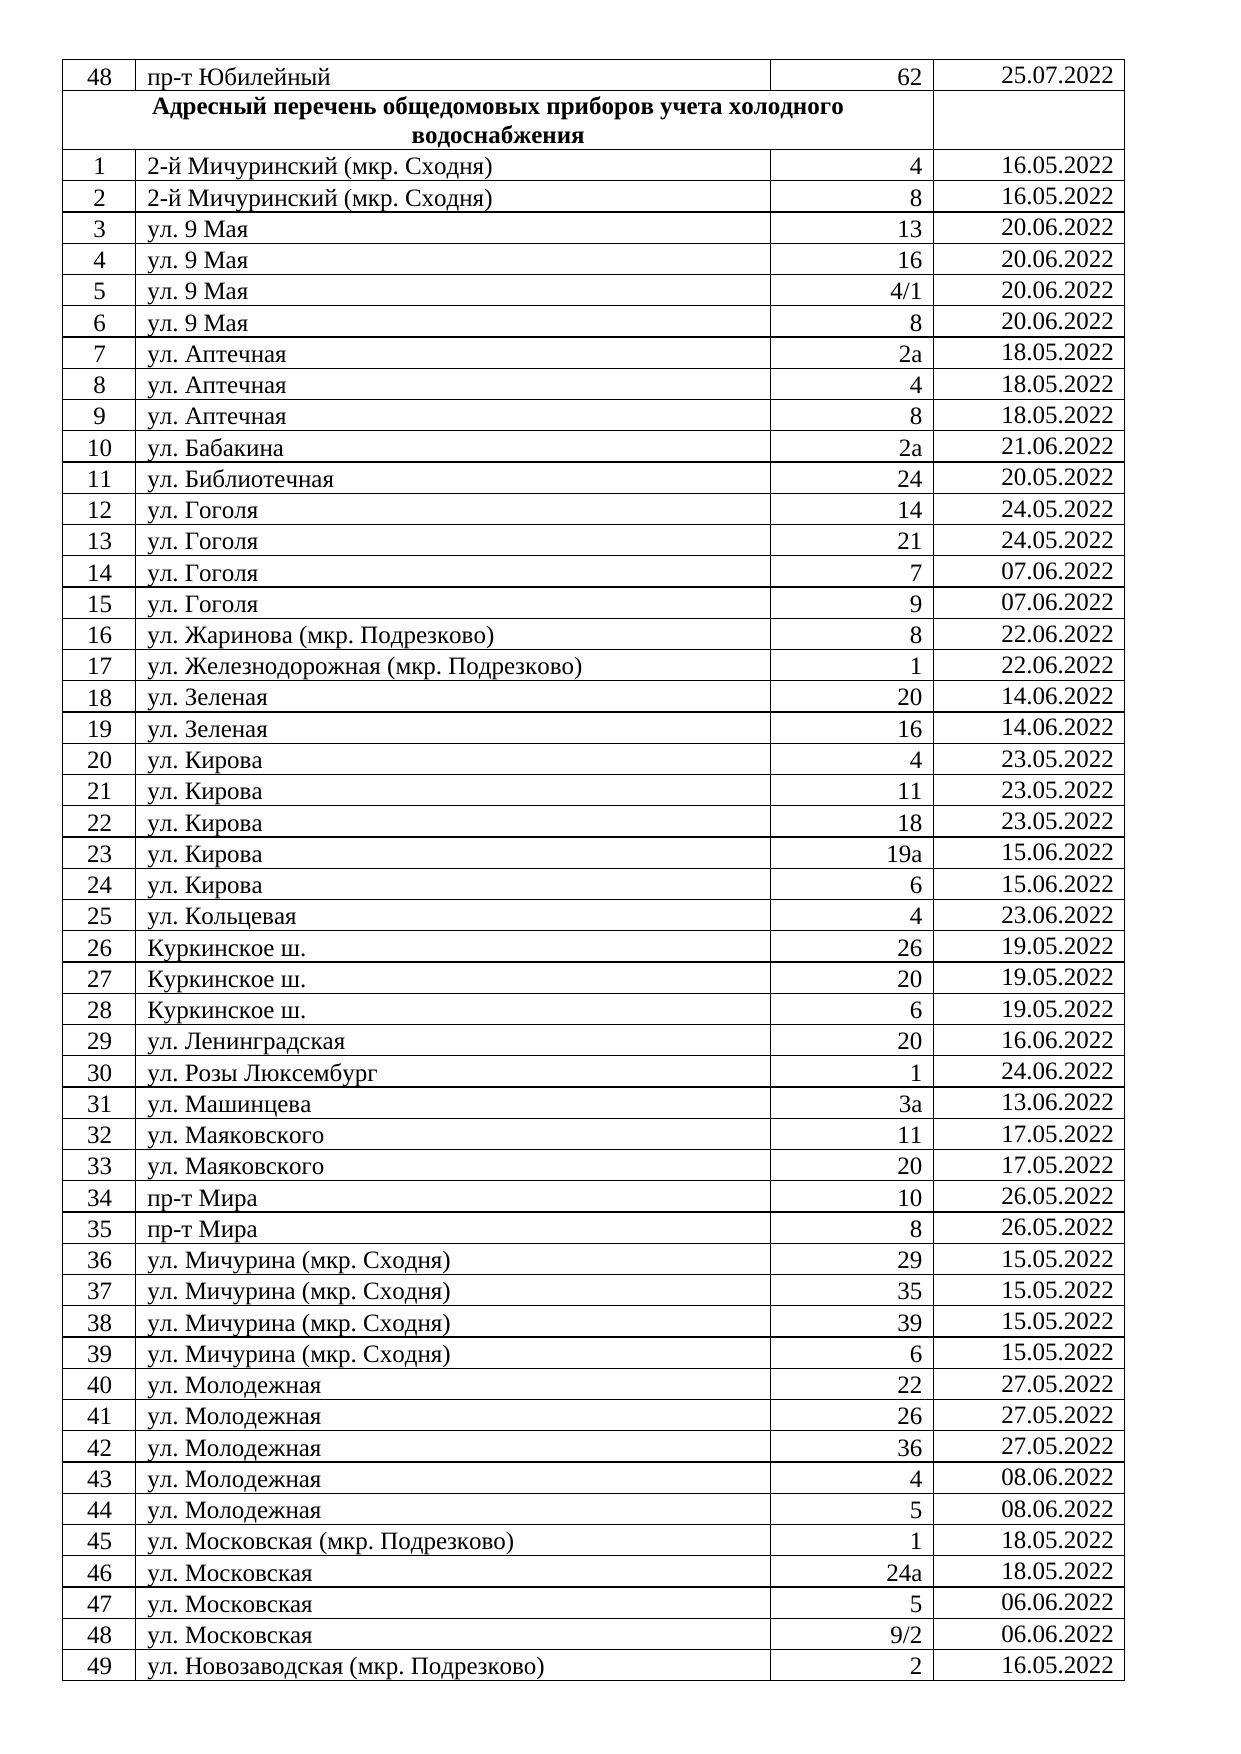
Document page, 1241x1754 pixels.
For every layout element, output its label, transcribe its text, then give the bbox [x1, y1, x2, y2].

table_cell 22 [63, 806, 135, 836]
table_cell 48 [63, 60, 135, 90]
table_cell 30 [63, 1056, 135, 1086]
table_cell 23.05.2022 [934, 775, 1124, 805]
table_cell 13.06.2022 [934, 1088, 1124, 1118]
table_cell 23.05.2022 [934, 744, 1124, 774]
table_cell 07.06.2022 [934, 588, 1124, 618]
table_cell 15.05.2022 [934, 1338, 1124, 1368]
table_cell ул. Маяковского [136, 1119, 770, 1149]
table_cell 06.06.2022 [934, 1588, 1124, 1618]
table_cell 8 [771, 619, 933, 649]
table_cell 28 [63, 994, 135, 1024]
table_cell 26.05.2022 [934, 1181, 1124, 1211]
table_cell 33 [63, 1150, 135, 1180]
table_cell 3а [771, 1088, 933, 1118]
table_cell 2а [771, 431, 933, 461]
table_cell 9/2 [771, 1619, 933, 1649]
table_cell 08.06.2022 [934, 1494, 1124, 1524]
table_cell 23.06.2022 [934, 900, 1124, 930]
table_cell ул. Аптечная [136, 369, 770, 399]
table_cell 34 [63, 1181, 135, 1211]
table_cell 5 [771, 1494, 933, 1524]
table_cell 26 [771, 1400, 933, 1430]
table_cell 5 [771, 1588, 933, 1618]
table_cell 14.06.2022 [934, 681, 1124, 711]
table_cell ул. Кирова [136, 869, 770, 899]
table_cell 4/1 [771, 275, 933, 305]
table_cell 15 [63, 588, 135, 618]
table_cell 6 [63, 306, 135, 336]
table_cell ул. Бабакина [136, 431, 770, 461]
table_cell 4 [771, 900, 933, 930]
table_cell 25.07.2022 [934, 60, 1124, 90]
table_cell 22.06.2022 [934, 650, 1124, 680]
table_cell 3 [63, 213, 135, 243]
table_cell ул. Московская [136, 1619, 770, 1649]
table_cell 1 [771, 650, 933, 680]
table_cell ул. Зеленая [136, 681, 770, 711]
table_cell 24 [771, 463, 933, 493]
table_cell ул. Мичурина (мкр. Сходня) [136, 1338, 770, 1368]
table_cell ул. Московская (мкр. Подрезково) [136, 1525, 770, 1555]
table_cell ул. Московская [136, 1556, 770, 1586]
table_cell 14.06.2022 [934, 713, 1124, 743]
table_cell 16 [771, 713, 933, 743]
table_cell ул. Маяковского [136, 1150, 770, 1180]
table_cell 22 [771, 1369, 933, 1399]
table_cell ул. Аптечная [136, 400, 770, 430]
table_cell 27.05.2022 [934, 1369, 1124, 1399]
table_cell 27 [63, 963, 135, 993]
table_cell ул. Молодежная [136, 1431, 770, 1461]
table_cell 9 [63, 400, 135, 430]
table_cell ул. Молодежная [136, 1463, 770, 1493]
table_cell 15.05.2022 [934, 1244, 1124, 1274]
table_cell 1 [771, 1525, 933, 1555]
table_cell 8 [771, 400, 933, 430]
table_cell [934, 91, 1124, 149]
table_cell 19.05.2022 [934, 931, 1124, 961]
table_cell ул. Московская [136, 1588, 770, 1618]
table_cell 20 [771, 681, 933, 711]
table_cell 18 [771, 806, 933, 836]
table_cell 44 [63, 1494, 135, 1524]
table_cell 16.06.2022 [934, 1025, 1124, 1055]
table_cell 24.05.2022 [934, 494, 1124, 524]
table_cell 15.06.2022 [934, 869, 1124, 899]
table_cell 11 [771, 1119, 933, 1149]
table_cell 40 [63, 1369, 135, 1399]
table_cell Адресный перечень общедомовых приборов учета холодного водоснабжения [63, 91, 933, 149]
table_cell ул. Молодежная [136, 1494, 770, 1524]
table_cell 20.06.2022 [934, 275, 1124, 305]
table_cell 6 [771, 869, 933, 899]
table_cell 46 [63, 1556, 135, 1586]
table_cell ул. 9 Мая [136, 306, 770, 336]
table_cell ул. Молодежная [136, 1400, 770, 1430]
table_cell 4 [771, 1463, 933, 1493]
table_cell ул. 9 Мая [136, 244, 770, 274]
table_cell ул. Кирова [136, 838, 770, 868]
table_cell 19 [63, 713, 135, 743]
table_cell 35 [771, 1275, 933, 1305]
table_cell Куркинское ш. [136, 963, 770, 993]
table_cell 16.05.2022 [934, 1650, 1124, 1680]
table_cell ул. Аптечная [136, 338, 770, 368]
table_cell 4 [771, 369, 933, 399]
table_cell 12 [63, 494, 135, 524]
table_cell 19.05.2022 [934, 994, 1124, 1024]
table_cell 2 [63, 181, 135, 211]
table_cell 29 [771, 1244, 933, 1274]
table_cell 24.05.2022 [934, 525, 1124, 555]
table_cell 20.06.2022 [934, 306, 1124, 336]
table_cell ул. Ленинградская [136, 1025, 770, 1055]
table_cell 18 [63, 681, 135, 711]
table_cell 20 [771, 1150, 933, 1180]
table_cell 11 [771, 775, 933, 805]
table_cell пр-т Мира [136, 1213, 770, 1243]
table_cell 42 [63, 1431, 135, 1461]
table_cell 43 [63, 1463, 135, 1493]
table_cell 20.06.2022 [934, 244, 1124, 274]
table_cell 36 [63, 1244, 135, 1274]
table_cell 16.05.2022 [934, 150, 1124, 180]
table_cell ул. Гоголя [136, 556, 770, 586]
table_cell 9 [771, 588, 933, 618]
table_cell 27.05.2022 [934, 1431, 1124, 1461]
table_cell 45 [63, 1525, 135, 1555]
table_cell 15.06.2022 [934, 838, 1124, 868]
table_cell Куркинское ш. [136, 931, 770, 961]
table_cell 31 [63, 1088, 135, 1118]
table_cell 48 [63, 1619, 135, 1649]
table_cell 18.05.2022 [934, 1525, 1124, 1555]
table_cell 10 [63, 431, 135, 461]
table_cell 18.05.2022 [934, 338, 1124, 368]
table_cell 13 [771, 213, 933, 243]
table_cell ул. Библиотечная [136, 463, 770, 493]
table_cell 15.05.2022 [934, 1306, 1124, 1336]
table_cell Куркинское ш. [136, 994, 770, 1024]
table_cell 49 [63, 1650, 135, 1680]
table_cell ул. 9 Мая [136, 213, 770, 243]
table_cell 37 [63, 1275, 135, 1305]
table_cell ул. Железнодорожная (мкр. Подрезково) [136, 650, 770, 680]
table_cell 18.05.2022 [934, 400, 1124, 430]
table_cell 2-й Мичуринский (мкр. Сходня) [136, 181, 770, 211]
table_cell 26 [771, 931, 933, 961]
table_cell 8 [771, 181, 933, 211]
table_cell 07.06.2022 [934, 556, 1124, 586]
table_cell 17.05.2022 [934, 1119, 1124, 1149]
table_cell 19.05.2022 [934, 963, 1124, 993]
table_cell 6 [771, 1338, 933, 1368]
table_cell 4 [771, 744, 933, 774]
table_cell 4 [771, 150, 933, 180]
table_cell ул. Жаринова (мкр. Подрезково) [136, 619, 770, 649]
table_cell ул. Зеленая [136, 713, 770, 743]
table_cell 10 [771, 1181, 933, 1211]
table_cell 26.05.2022 [934, 1213, 1124, 1243]
table_cell 20.06.2022 [934, 213, 1124, 243]
table_cell 32 [63, 1119, 135, 1149]
table_cell 20.05.2022 [934, 463, 1124, 493]
table_cell 36 [771, 1431, 933, 1461]
table_cell 20 [771, 1025, 933, 1055]
table_cell 2 [771, 1650, 933, 1680]
table_cell 7 [63, 338, 135, 368]
table_cell 47 [63, 1588, 135, 1618]
table_cell 08.06.2022 [934, 1463, 1124, 1493]
table_cell ул. Розы Люксембург [136, 1056, 770, 1086]
table_cell 62 [771, 60, 933, 90]
table_cell 4 [63, 244, 135, 274]
table_cell пр-т Юбилейный [136, 60, 770, 90]
table_cell ул. Мичурина (мкр. Сходня) [136, 1244, 770, 1274]
table_cell 25 [63, 900, 135, 930]
table_cell 20 [771, 963, 933, 993]
table_cell 24 [63, 869, 135, 899]
table_cell ул. Кольцевая [136, 900, 770, 930]
table_cell 7 [771, 556, 933, 586]
table_cell 39 [63, 1338, 135, 1368]
table_cell 6 [771, 994, 933, 1024]
table_cell ул. Гоголя [136, 588, 770, 618]
table_cell 23 [63, 838, 135, 868]
table_cell 14 [63, 556, 135, 586]
table_cell ул. Молодежная [136, 1369, 770, 1399]
table_cell 15.05.2022 [934, 1275, 1124, 1305]
table_cell 1 [63, 150, 135, 180]
table_cell ул. Кирова [136, 744, 770, 774]
table_cell 11 [63, 463, 135, 493]
table_cell 24а [771, 1556, 933, 1586]
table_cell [136, 1650, 770, 1680]
table_cell 16 [63, 619, 135, 649]
table_cell 17 [63, 650, 135, 680]
table_cell 23.05.2022 [934, 806, 1124, 836]
table_cell 1 [771, 1056, 933, 1086]
table_cell 13 [63, 525, 135, 555]
table_cell ул. Кирова [136, 806, 770, 836]
table_cell ул. Мичурина (мкр. Сходня) [136, 1306, 770, 1336]
table_cell 2-й Мичуринский (мкр. Сходня) [136, 150, 770, 180]
table_cell 38 [63, 1306, 135, 1336]
table_cell 06.06.2022 [934, 1619, 1124, 1649]
table_cell 21 [771, 525, 933, 555]
table_cell ул. Кирова [136, 775, 770, 805]
table_cell 35 [63, 1213, 135, 1243]
table_cell 17.05.2022 [934, 1150, 1124, 1180]
table_cell 16 [771, 244, 933, 274]
table_cell ул. Гоголя [136, 525, 770, 555]
table_cell 8 [771, 1213, 933, 1243]
table_cell 21 [63, 775, 135, 805]
table_cell 41 [63, 1400, 135, 1430]
table_cell 18.05.2022 [934, 369, 1124, 399]
table_cell ул. 9 Мая [136, 275, 770, 305]
table_cell 8 [771, 306, 933, 336]
table_cell 29 [63, 1025, 135, 1055]
table_cell 26 [63, 931, 135, 961]
table_cell 5 [63, 275, 135, 305]
table_cell 2а [771, 338, 933, 368]
table_cell 20 [63, 744, 135, 774]
table_cell 16.05.2022 [934, 181, 1124, 211]
table_cell 14 [771, 494, 933, 524]
table_cell 27.05.2022 [934, 1400, 1124, 1430]
table_cell 22.06.2022 [934, 619, 1124, 649]
table_cell 18.05.2022 [934, 1556, 1124, 1586]
table_cell пр-т Мира [136, 1181, 770, 1211]
table_cell ул. Машинцева [136, 1088, 770, 1118]
table_cell 8 [63, 369, 135, 399]
table_cell 39 [771, 1306, 933, 1336]
table_cell 19а [771, 838, 933, 868]
table_cell 24.06.2022 [934, 1056, 1124, 1086]
table_cell 21.06.2022 [934, 431, 1124, 461]
table_cell ул. Мичурина (мкр. Сходня) [136, 1275, 770, 1305]
table_cell ул. Гоголя [136, 494, 770, 524]
